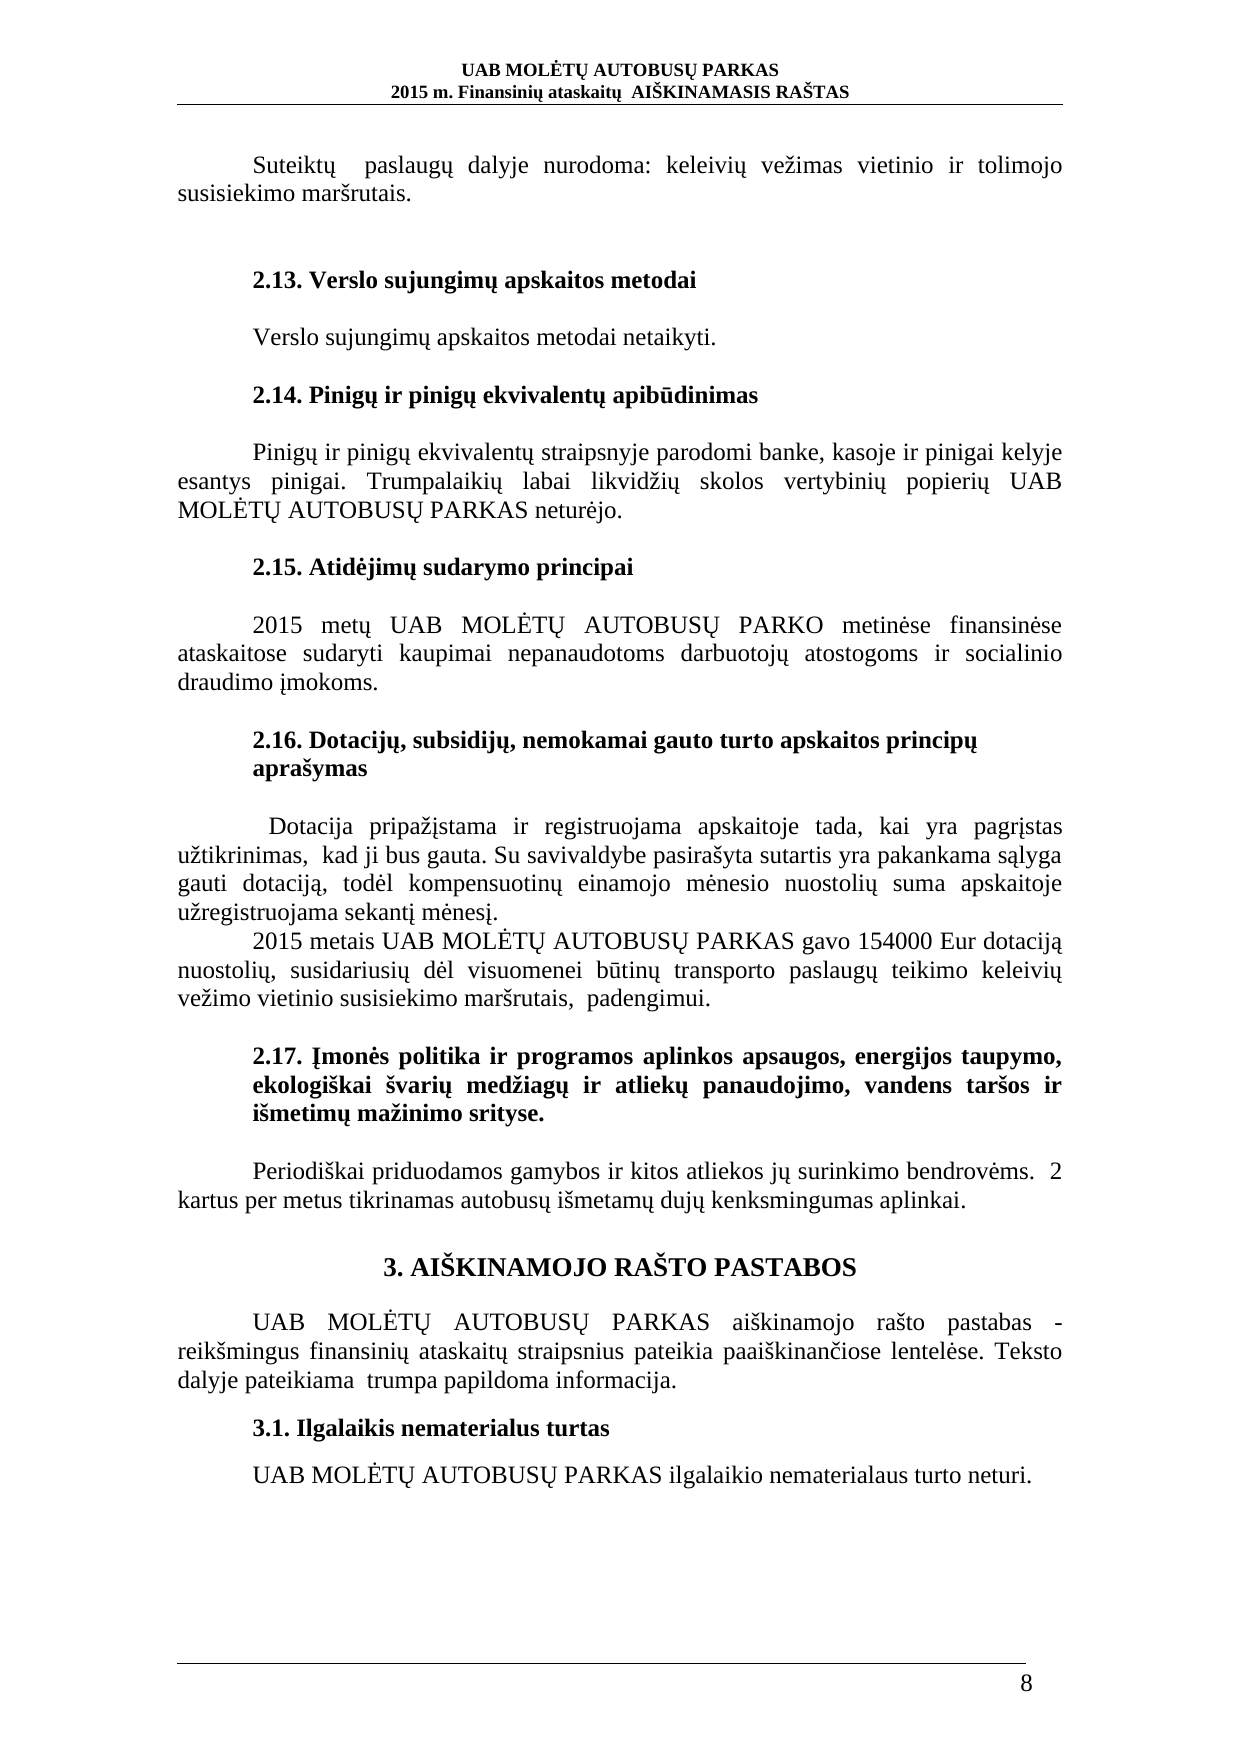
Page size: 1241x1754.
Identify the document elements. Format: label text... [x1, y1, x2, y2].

text UAB MOLĖTŲ AUTOBUSŲ PARKAS aiškinamojo rašto pastabas - reikšmingus finansinių ataskaitų straipsnius pateikia paaiškinančiose lentelėse. Teksto dalyje pateikiama trumpa papildoma informacija. [177, 1307, 1063, 1393]
subtitle 3. AIŠKINAMOJO RAŠTO PASTABOS [177, 1251, 1063, 1282]
text Dotacija pripažįstama ir registruojama apskaitoje tada, kai yra pagrįstas užtikrinimas, kad ji bus gauta. Su savivaldybe pasirašyta sutartis yra pakankama sąlyga gauti dotaciją, todėl kompensuotinų einamojo mėnesio nuostolių suma apskaitoje užregistruojama sekantį mėnesį. [177, 811, 1063, 926]
text 2015 metais UAB MOLĖTŲ AUTOBUSŲ PARKAS gavo 154000 Eur dotaciją nuostolių, susidariusių dėl visuomenei būtinų transporto paslaugų teikimo keleivių vežimo vietinio susisiekimo maršrutais, padengimui. [177, 926, 1063, 1012]
text 2.14. Pinigų ir pinigų ekvivalentų apibūdinimas [177, 380, 1063, 408]
text 2.15. Atidėjimų sudarymo principai [177, 552, 1063, 581]
text Pinigų ir pinigų ekvivalentų straipsnyje parodomi banke, kasoje ir pinigai kelyje esantys pinigai. Trumpalaikių labai likvidžių skolos vertybinių popierių UAB MOLĖTŲ AUTOBUSŲ PARKAS neturėjo. [177, 437, 1063, 523]
text Verslo sujungimų apskaitos metodai netaikyti. [177, 322, 1063, 351]
text UAB MOLĖTŲ AUTOBUSŲ PARKAS ilgalaikio nematerialaus turto neturi. [177, 1461, 1063, 1489]
text Suteiktų paslaugų dalyje nurodoma: keleivių vežimas vietinio ir tolimojo susisiekimo maršrutais. [177, 150, 1063, 207]
text 2.16. Dotacijų, subsidijų, nemokamai gauto turto apskaitos principų aprašymas [252, 725, 1063, 782]
text 2.13. Verslo sujungimų apskaitos metodai [177, 265, 1063, 293]
text 2.17. Įmonės politika ir programos aplinkos apsaugos, energijos taupymo, ekologiškai švarių medžiagų ir atliekų panaudojimo, vandens taršos ir išmetimų mažinimo srityse. [252, 1041, 1063, 1127]
text Periodiškai priduodamos gamybos ir kitos atliekos jų surinkimo bendrovėms. 2 kartus per metus tikrinamas autobusų išmetamų dujų kenksmingumas aplinkai. [177, 1156, 1063, 1213]
text 3.1. Ilgalaikis nematerialus turtas [177, 1413, 1063, 1441]
text 2015 metų UAB MOLĖTŲ AUTOBUSŲ PARKO metinėse finansinėse ataskaitose sudaryti kaupimai nepanaudotoms darbuotojų atostogoms ir socialinio draudimo įmokoms. [177, 610, 1063, 696]
